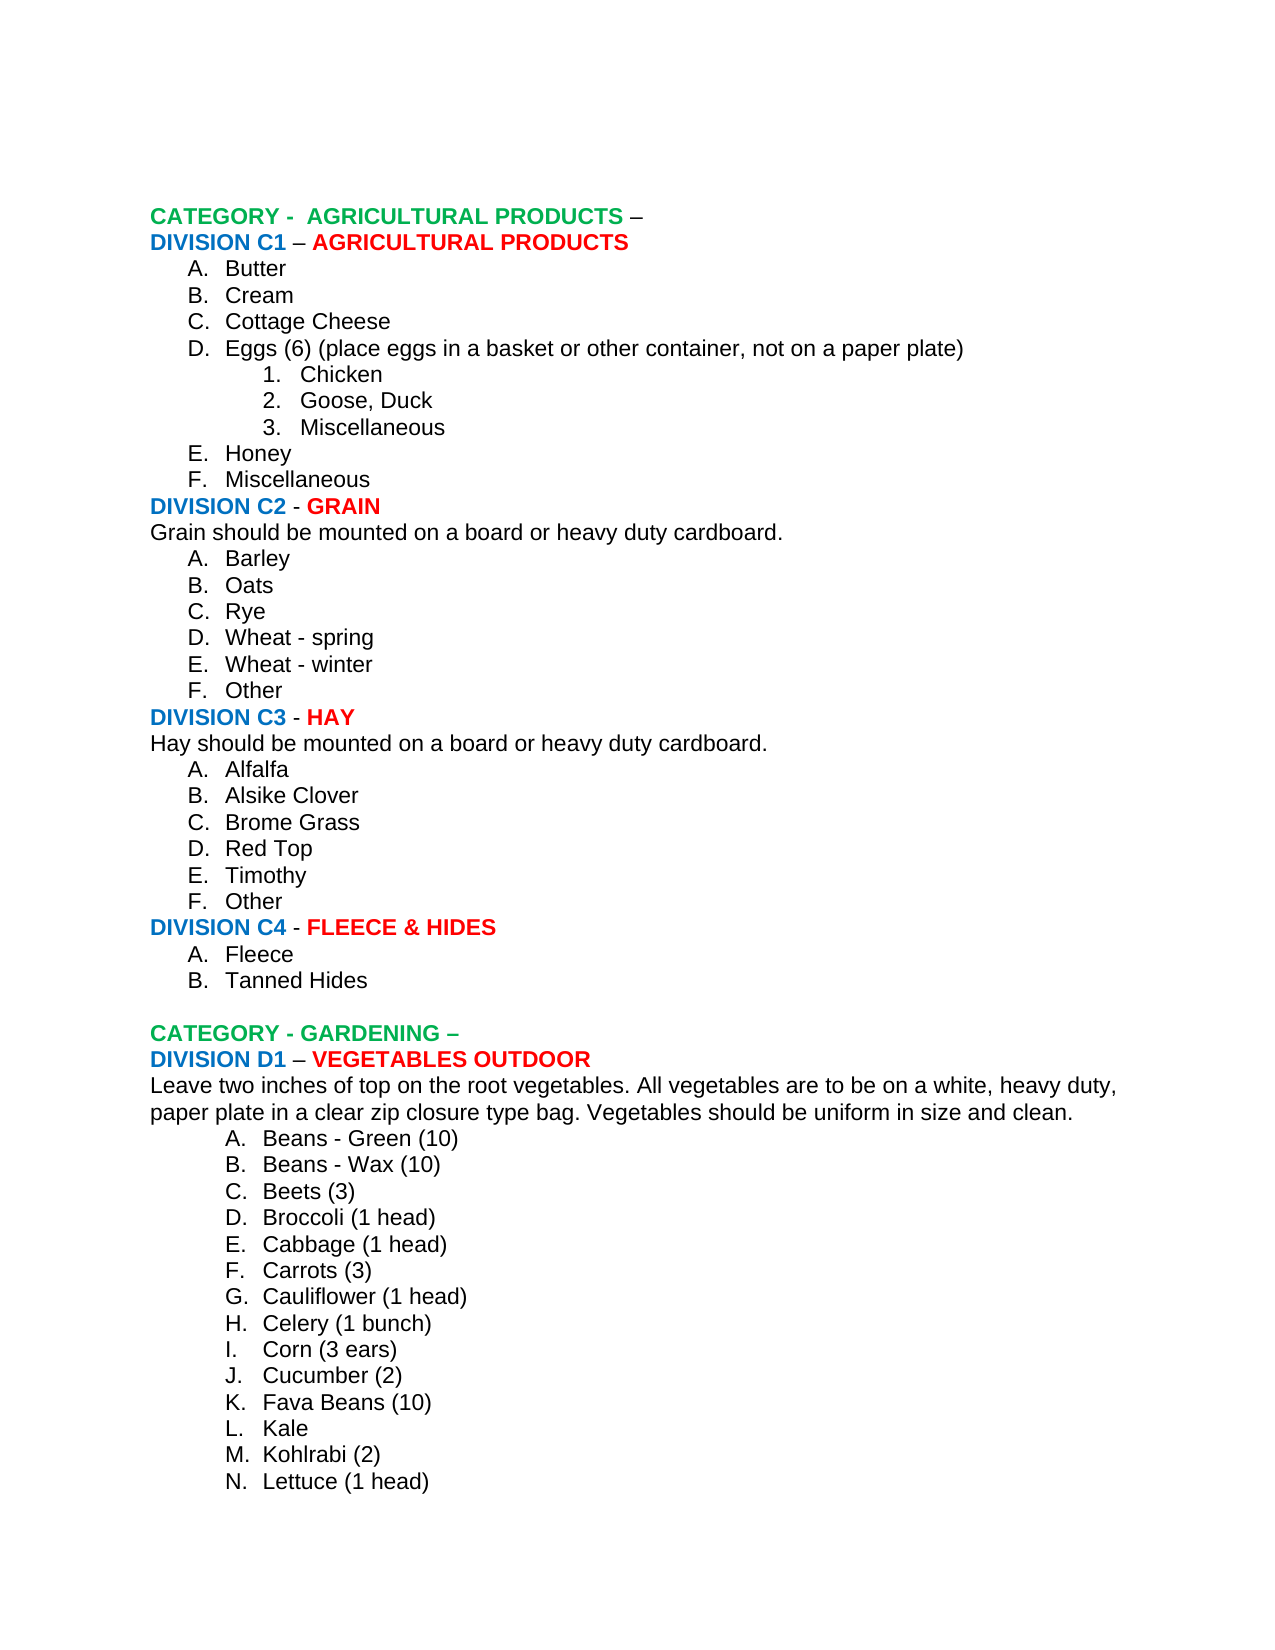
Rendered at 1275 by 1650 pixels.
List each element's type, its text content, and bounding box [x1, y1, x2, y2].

list Goose, Duck [262, 387, 1125, 413]
list Cabbage (1 head) [225, 1231, 1125, 1257]
list Beans - Green (10) [225, 1125, 1125, 1151]
list Cucumber (2) [225, 1362, 1125, 1389]
text Grain should be mounted on a board or heavy duty cardboard. [150, 519, 1125, 545]
list Tanned Hides [187, 967, 1125, 993]
list Carrots (3) [225, 1257, 1125, 1283]
list Red Top [187, 835, 1125, 862]
list Wheat - spring [187, 624, 1125, 651]
text Leave two inches of top on the root vegetables. All vegetables are to be on a white, heavy duty, paper plate in a clear zip closure type bag. Vegetables should be uniform in size and clean. [150, 1072, 1125, 1125]
list Broccoli (1 head) [225, 1204, 1125, 1231]
text DIVISION C1 – AGRICULTURAL PRODUCTS [150, 229, 1125, 255]
text DIVISION C4 - FLEECE & HIDES [150, 914, 1125, 941]
list Celery (1 bunch) [225, 1309, 1125, 1336]
text DIVISION C2 - GRAIN [150, 493, 1125, 519]
list Brome Grass [187, 809, 1125, 835]
list Honey [187, 440, 1125, 466]
list Other [187, 677, 1125, 703]
list Wheat - winter [187, 651, 1125, 677]
list Kale [225, 1415, 1125, 1441]
list Lettuce (1 head) [225, 1468, 1125, 1494]
list Cottage Cheese [187, 308, 1125, 334]
list Butter [187, 255, 1125, 282]
list Cream [187, 282, 1125, 308]
list Cauliflower (1 head) [225, 1283, 1125, 1309]
list Timothy [187, 862, 1125, 888]
text DIVISION C3 - HAY [150, 703, 1125, 730]
list Oats [187, 572, 1125, 598]
text CATEGORY - GARDENING – [150, 1020, 1125, 1046]
list Beets (3) [225, 1178, 1125, 1204]
list Chicken [262, 361, 1125, 387]
list Barley [187, 545, 1125, 572]
list Miscellaneous [262, 413, 1125, 440]
list Rye [187, 598, 1125, 624]
list Corn (3 ears) [225, 1336, 1125, 1362]
list Alfalfa [187, 756, 1125, 782]
list Fava Beans (10) [225, 1389, 1125, 1415]
list Beans - Wax (10) [225, 1151, 1125, 1178]
text Hay should be mounted on a board or heavy duty cardboard. [150, 730, 1125, 756]
list Miscellaneous [187, 466, 1125, 493]
list Kohlrabi (2) [225, 1441, 1125, 1468]
text CATEGORY - AGRICULTURAL PRODUCTS – [150, 203, 1125, 229]
text DIVISION D1 – VEGETABLES OUTDOOR [150, 1046, 1125, 1072]
list Alsike Clover [187, 782, 1125, 809]
list Fleece [187, 941, 1125, 967]
list Other [187, 888, 1125, 914]
list Eggs (6) (place eggs in a basket or other container, not on a paper plate) [187, 334, 1125, 361]
